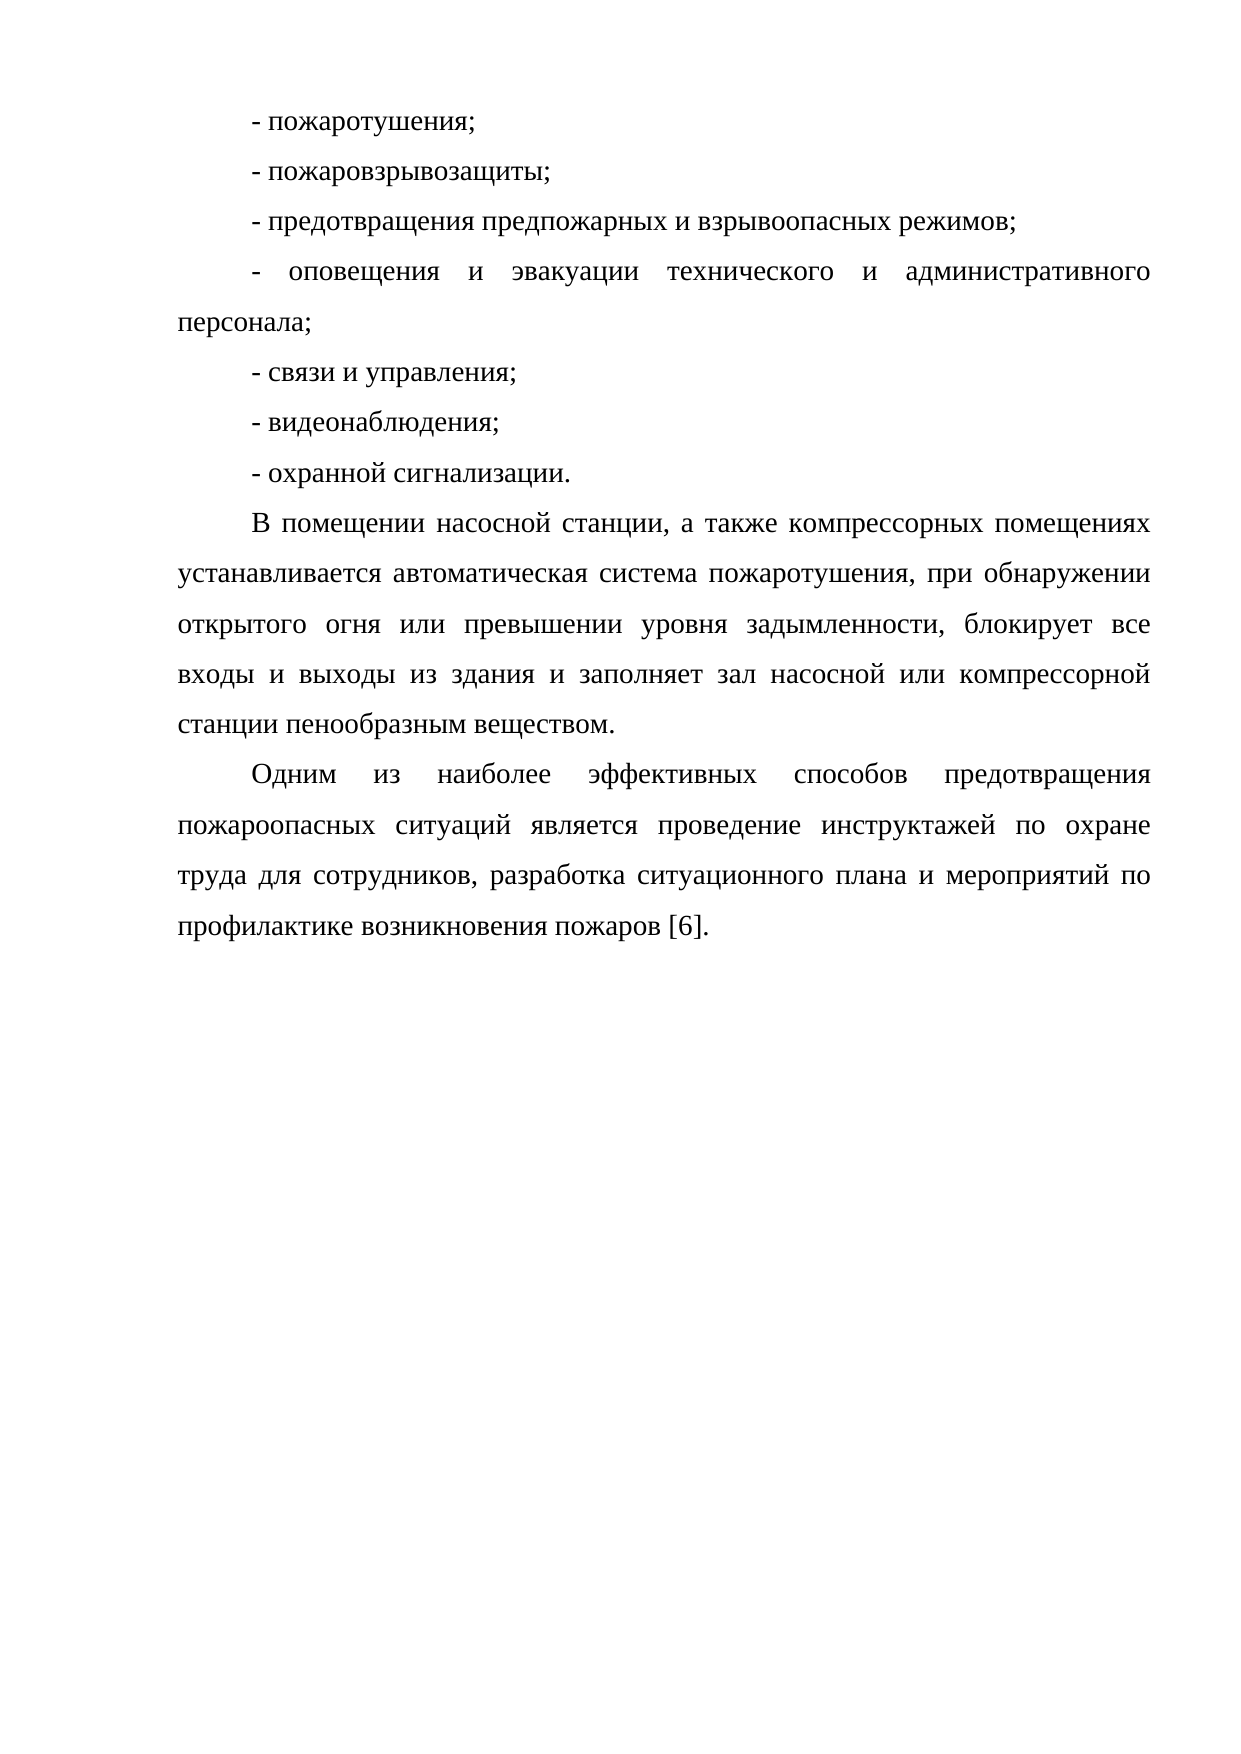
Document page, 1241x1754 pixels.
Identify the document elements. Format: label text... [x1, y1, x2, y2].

text - оповещения и эвакуации технического и административного персонала; [177, 253, 1152, 337]
text - охранной сигнализации. [177, 455, 1152, 488]
text В помещении насосной станции, а также компрессорных помещениях устанавливается автоматическая система пожаротушения, при обнаружении открытого огня или превышении уровня задымленности, блокирует все входы и выходы из здания и заполняет зал насосной или компрессорной станции пенообразным веществом. [177, 505, 1152, 740]
text - связи и управления; [177, 354, 1152, 388]
text - видеонаблюдения; [177, 404, 1152, 438]
text - пожаровзрывозащиты; [177, 153, 1152, 186]
text - предотвращения предпожарных и взрывоопасных режимов; [177, 203, 1152, 237]
text Одним из наиболее эффективных способов предотвращения пожароопасных ситуаций является проведение инструктажей по охране труда для сотрудников, разработка ситуационного плана и мероприятий по профилактике возникновения пожаров [6]. [177, 757, 1152, 941]
text - пожаротушения; [177, 103, 1152, 136]
